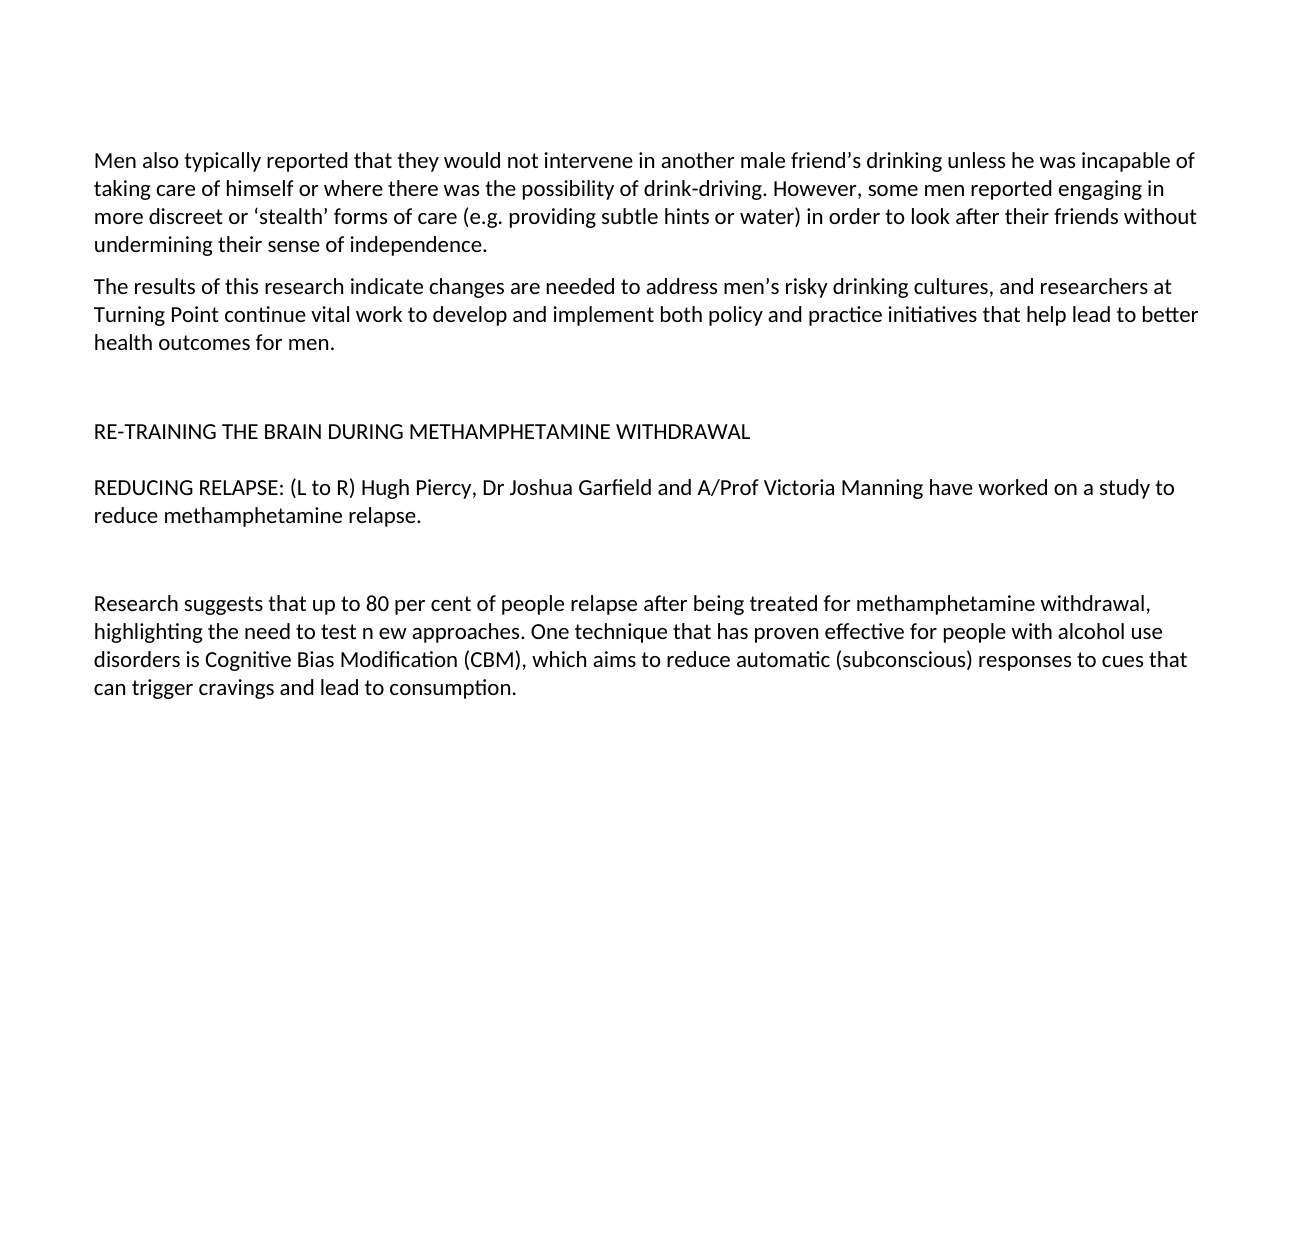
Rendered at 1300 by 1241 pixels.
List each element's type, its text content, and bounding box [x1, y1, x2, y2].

text Research suggests that up to 80 per cent of people relapse after being treated for methamphetamine withdrawal, highlighting the need to test n ew approaches. One technique that has proven effective for people with alcohol use disorders is Cognitive Bias Modification (CBM), which aims to reduce automatic (subconscious) responses to cues that can trigger cravings and lead to consumption. [94, 589, 1205, 701]
text Men also typically reported that they would not intervene in another male friend’s drinking unless he was incapable of taking care of himself or where there was the possibility of drink-driving. However, some men reported engaging in more discreet or ‘stealth’ forms of care (e.g. providing subtle hints or water) in order to look after their friends without undermining their sense of independence. [94, 146, 1205, 258]
text RE-TRAINING THE BRAIN DURING METHAMPHETAMINE WITHDRAWAL [94, 417, 1205, 445]
text REDUCING RELAPSE: (L to R) Hugh Piercy, Dr Joshua Garfield and A/Prof Victoria Manning have worked on a study to reduce methamphetamine relapse. [94, 473, 1205, 529]
text The results of this research indicate changes are needed to address men’s risky drinking cultures, and researchers at Turning Point continue vital work to develop and implement both policy and practice initiatives that help lead to better health outcomes for men. [94, 272, 1205, 357]
